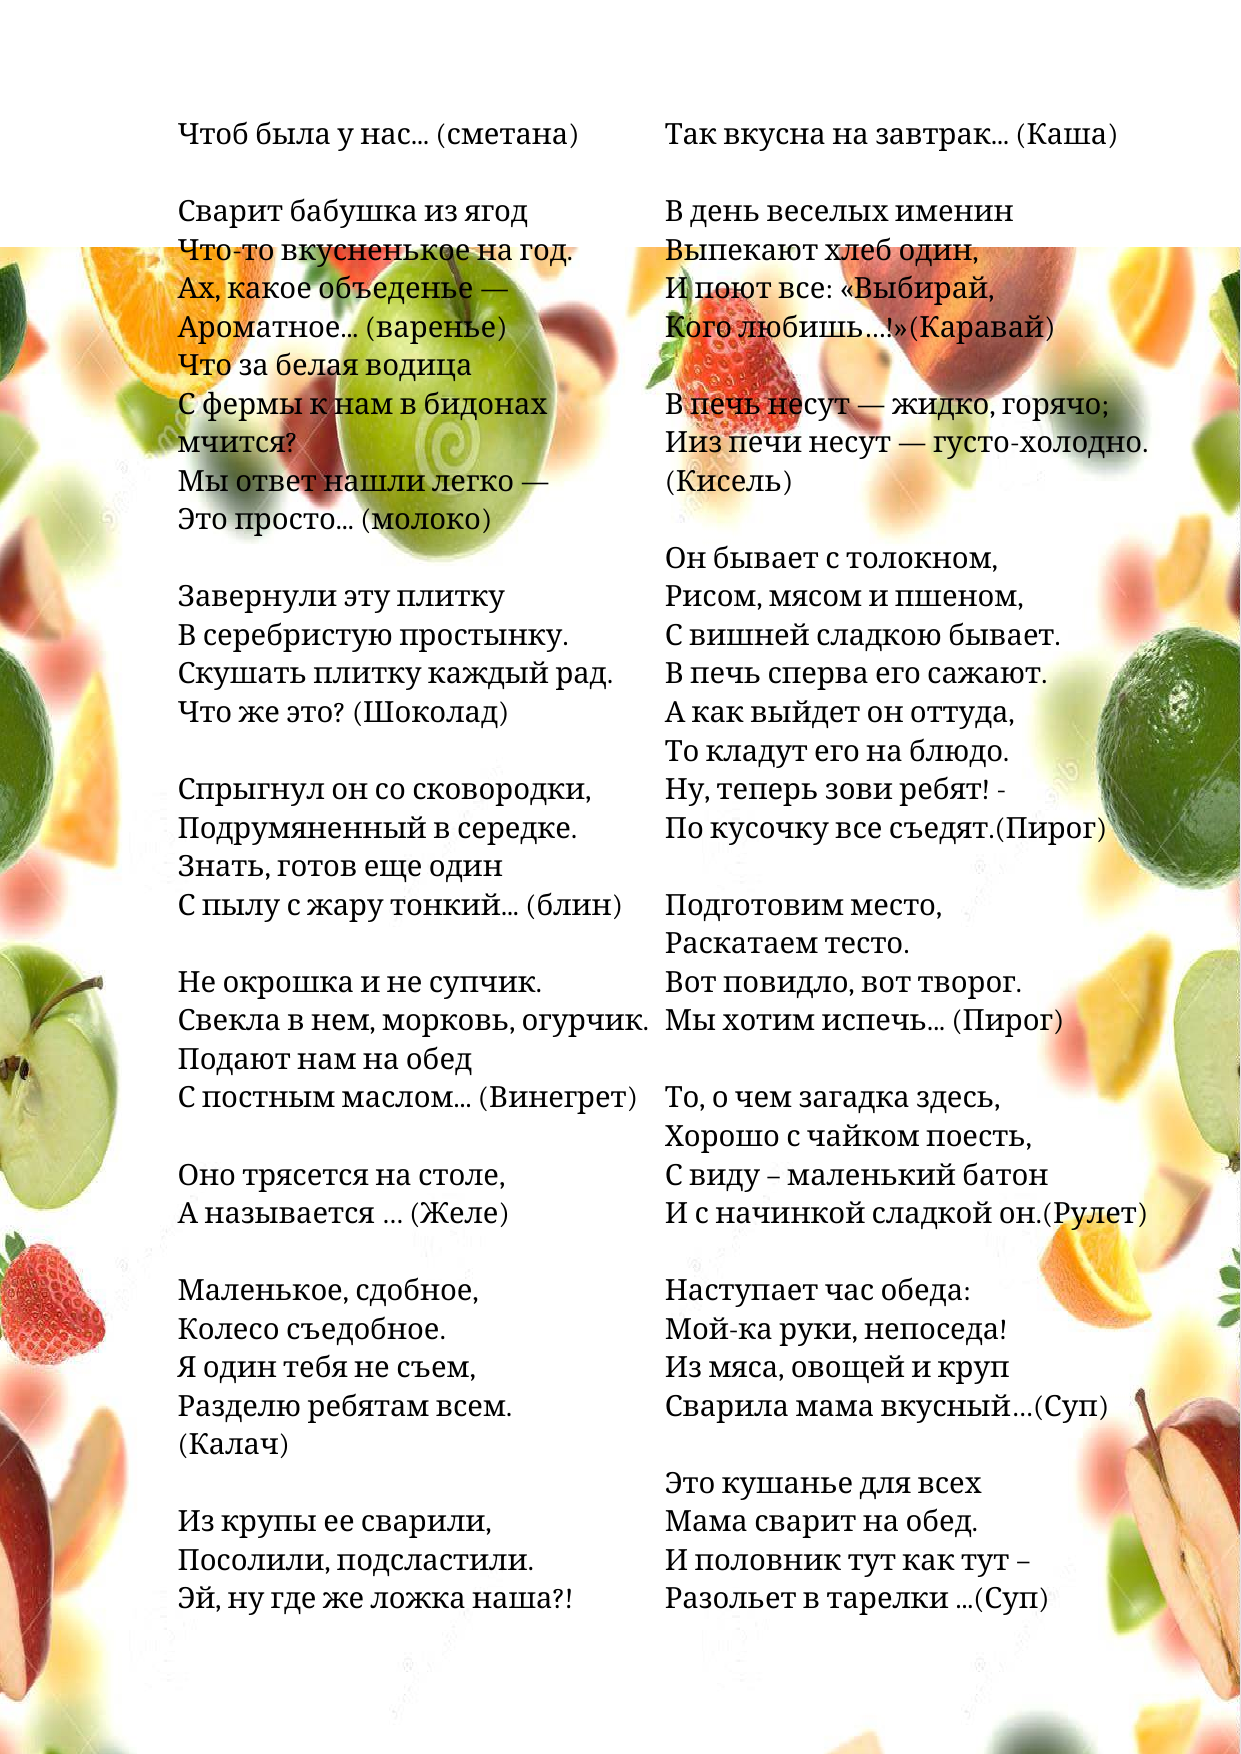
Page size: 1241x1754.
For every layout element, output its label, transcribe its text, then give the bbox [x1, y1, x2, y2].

text Так вкусна на завтрак... (Каша) [664, 118, 1152, 152]
text Мама сварит на обед. [664, 1506, 1152, 1539]
text Выпекают хлеб один, [664, 234, 1152, 267]
text Подготовим место, [664, 889, 1152, 922]
text А называется … (Желе) [177, 1197, 664, 1231]
text В печь сперва его сажают. [664, 658, 1152, 691]
text Ароматное... (варенье) [177, 311, 664, 344]
text Маленькое, сдобное, [177, 1274, 664, 1308]
text Ииз печи несут — густо-холодно. (Кисель) [664, 426, 1152, 498]
text И половник тут как тут – [664, 1544, 1152, 1578]
text Знать, готов еще один [177, 850, 664, 884]
text Мы хотим испечь... (Пирог) [664, 1004, 1152, 1038]
text Завернули эту плитку [177, 581, 664, 614]
text Сварит бабушка из ягод [177, 195, 664, 229]
text По кусочку все съедят.(Пирог) [664, 812, 1152, 845]
text Эй, ну где же ложка наша?! [177, 1583, 664, 1616]
text Что же это? (Шоколад) [177, 696, 664, 730]
text Разольет в тарелки ...(Суп) [664, 1583, 1152, 1616]
text Колесо съедобное. [177, 1313, 664, 1346]
text Рисом, мясом и пшеном, [664, 581, 1152, 614]
text Оно трясется на столе, [177, 1159, 664, 1192]
text А как выйдет он оттуда, [664, 696, 1152, 730]
text Хорошо с чайком поесть, [664, 1120, 1152, 1154]
text Кого любишь…!»(Каравай) [664, 311, 1152, 344]
text Мой-ка руки, непоседа! [664, 1313, 1152, 1346]
text Ах, какое объеденье — [177, 272, 664, 306]
text С постным маслом... (Винегрет) [177, 1082, 664, 1115]
text Вот повидло, вот творог. [664, 966, 1152, 999]
text Я один тебя не съем, [177, 1351, 664, 1385]
picture [0, 247, 1241, 1754]
text Это кушанье для всех [664, 1467, 1152, 1501]
text Наступает час обеда: [664, 1274, 1152, 1308]
text В печь несут — жидко, горячо; [664, 388, 1152, 421]
text Мы ответ нашли легко — [177, 465, 664, 498]
text Из крупы ее сварили, [177, 1506, 664, 1539]
text И поют все: «Выбирай, [664, 272, 1152, 306]
text Что-то вкусненькое на год. [177, 234, 664, 267]
text Сварила мама вкусный…(Суп) [664, 1390, 1152, 1423]
text В серебристую простынку. [177, 619, 664, 653]
text С виду – маленький батон [664, 1159, 1152, 1192]
text Спрыгнул он со сковородки, [177, 773, 664, 807]
text (Калач) [177, 1428, 664, 1462]
text В день веселых именин [664, 195, 1152, 229]
text Скушать плитку каждый рад. [177, 658, 664, 691]
text Он бывает с толокном, [664, 542, 1152, 576]
text Подрумяненный в середке. [177, 812, 664, 845]
text Разделю ребятам всем. [177, 1390, 664, 1423]
text Чтоб была у нас... (сметана) [177, 118, 664, 152]
text Не окрошка и не супчик. [177, 966, 664, 999]
text Посолили, подсластили. [177, 1544, 664, 1578]
text С вишней сладкою бывает. [664, 619, 1152, 653]
text Свекла в нем, морковь, огурчик. [177, 1004, 664, 1038]
text С пылу с жару тонкий... (блин) [177, 889, 664, 922]
text Это просто... (молоко) [177, 503, 664, 537]
text То кладут его на блюдо. [664, 735, 1152, 768]
text Из мяса, овощей и круп [664, 1351, 1152, 1385]
text Что за белая водица [177, 349, 664, 383]
text Ну, теперь зови ребят! - [664, 773, 1152, 807]
text Подают нам на обед [177, 1043, 664, 1077]
text И с начинкой сладкой он.(Рулет) [664, 1197, 1152, 1231]
text Раскатаем тесто. [664, 927, 1152, 961]
text С фермы к нам в бидонах мчится? [177, 388, 664, 460]
text То, о чем загадка здесь, [664, 1082, 1152, 1115]
